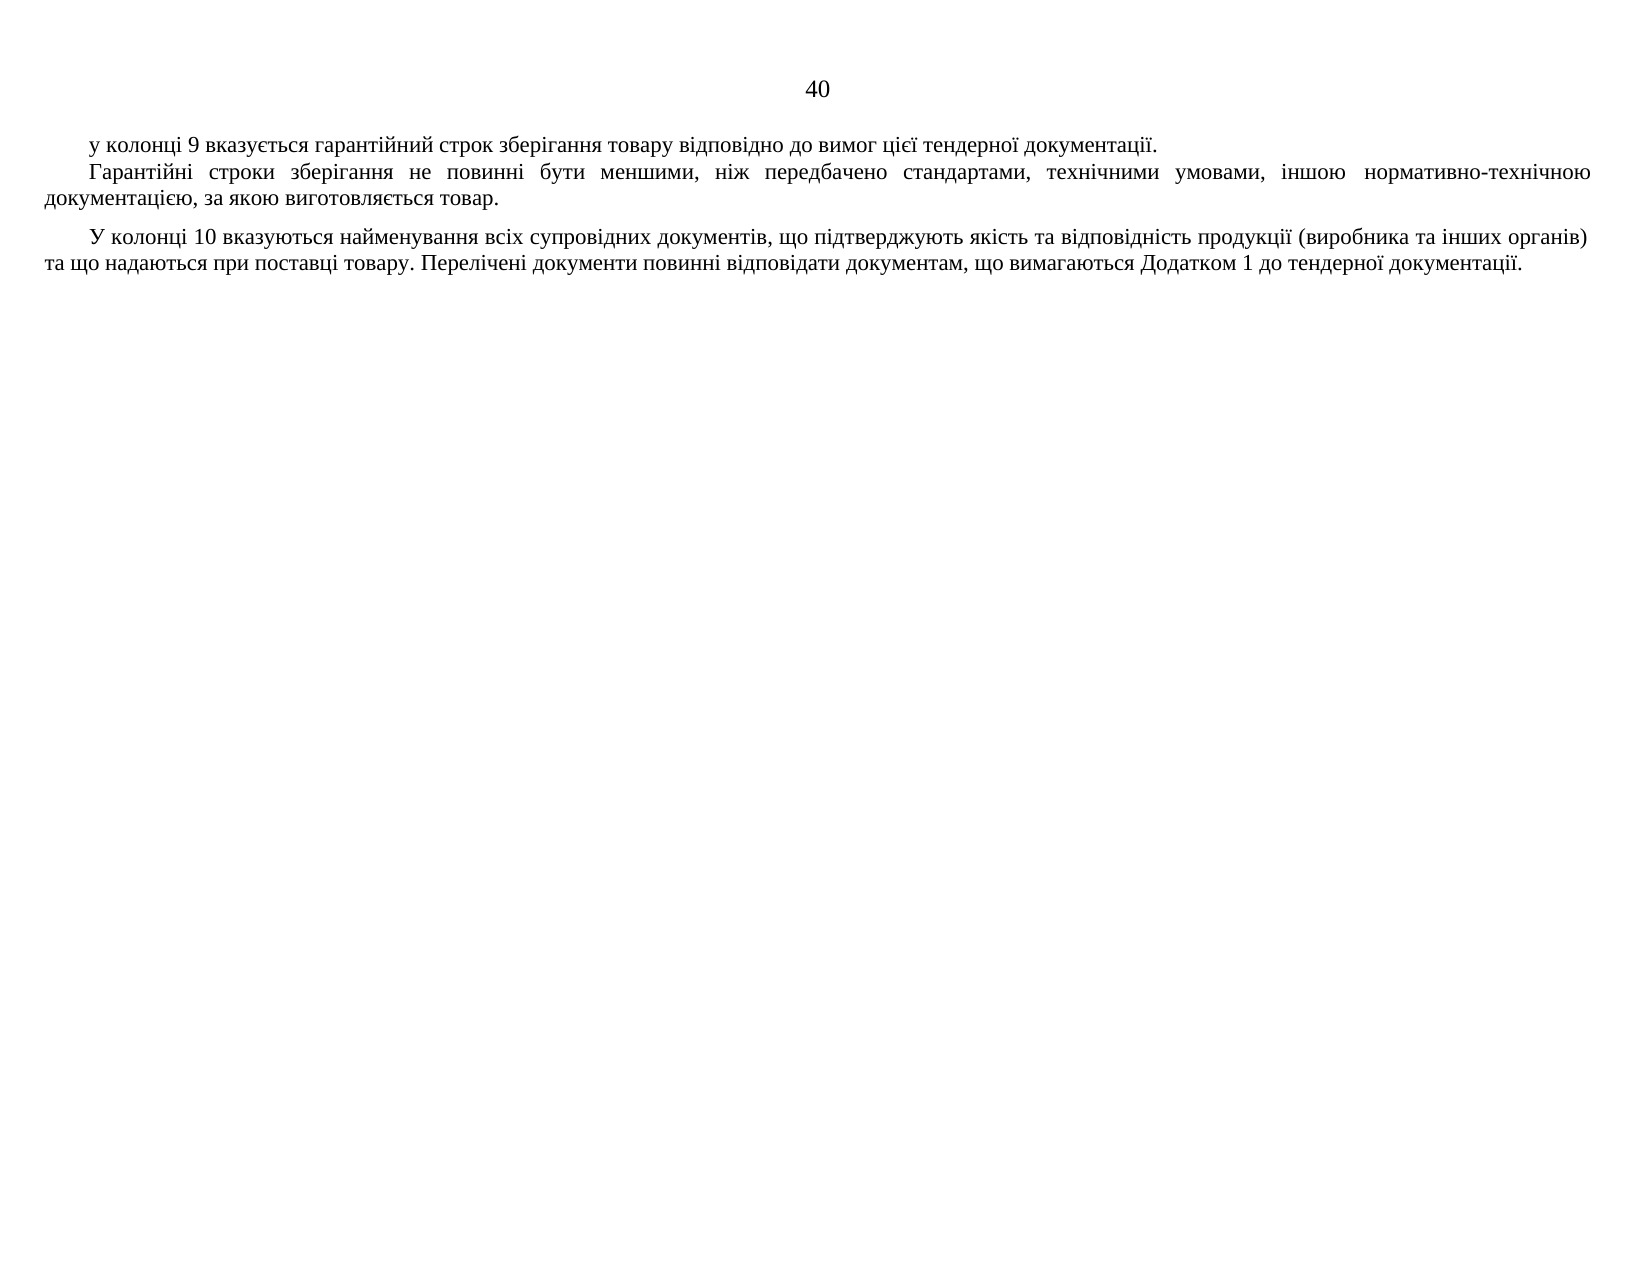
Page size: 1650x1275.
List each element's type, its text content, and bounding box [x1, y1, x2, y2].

text У колонці 10 вказуються найменування всіх супровідних документів, що підтверджують якість та відповідність продукції (виробника та інших органів) та що надаються при поставці товару. Перелічені документи повинні відповідати документам, що вимагаються Додатком 1 до тендерної документації. [44, 223, 1591, 276]
text Гарантійні строки зберігання не повинні бути меншими, ніж передбачено стандартами, технічними умовами, іншою нормативно-технічною документацією, за якою виготовляється товар. [44, 158, 1591, 210]
text у колонці 9 вказується гарантійний строк зберігання товару відповідно до вимог цієї тендерної документації. [44, 131, 1591, 158]
